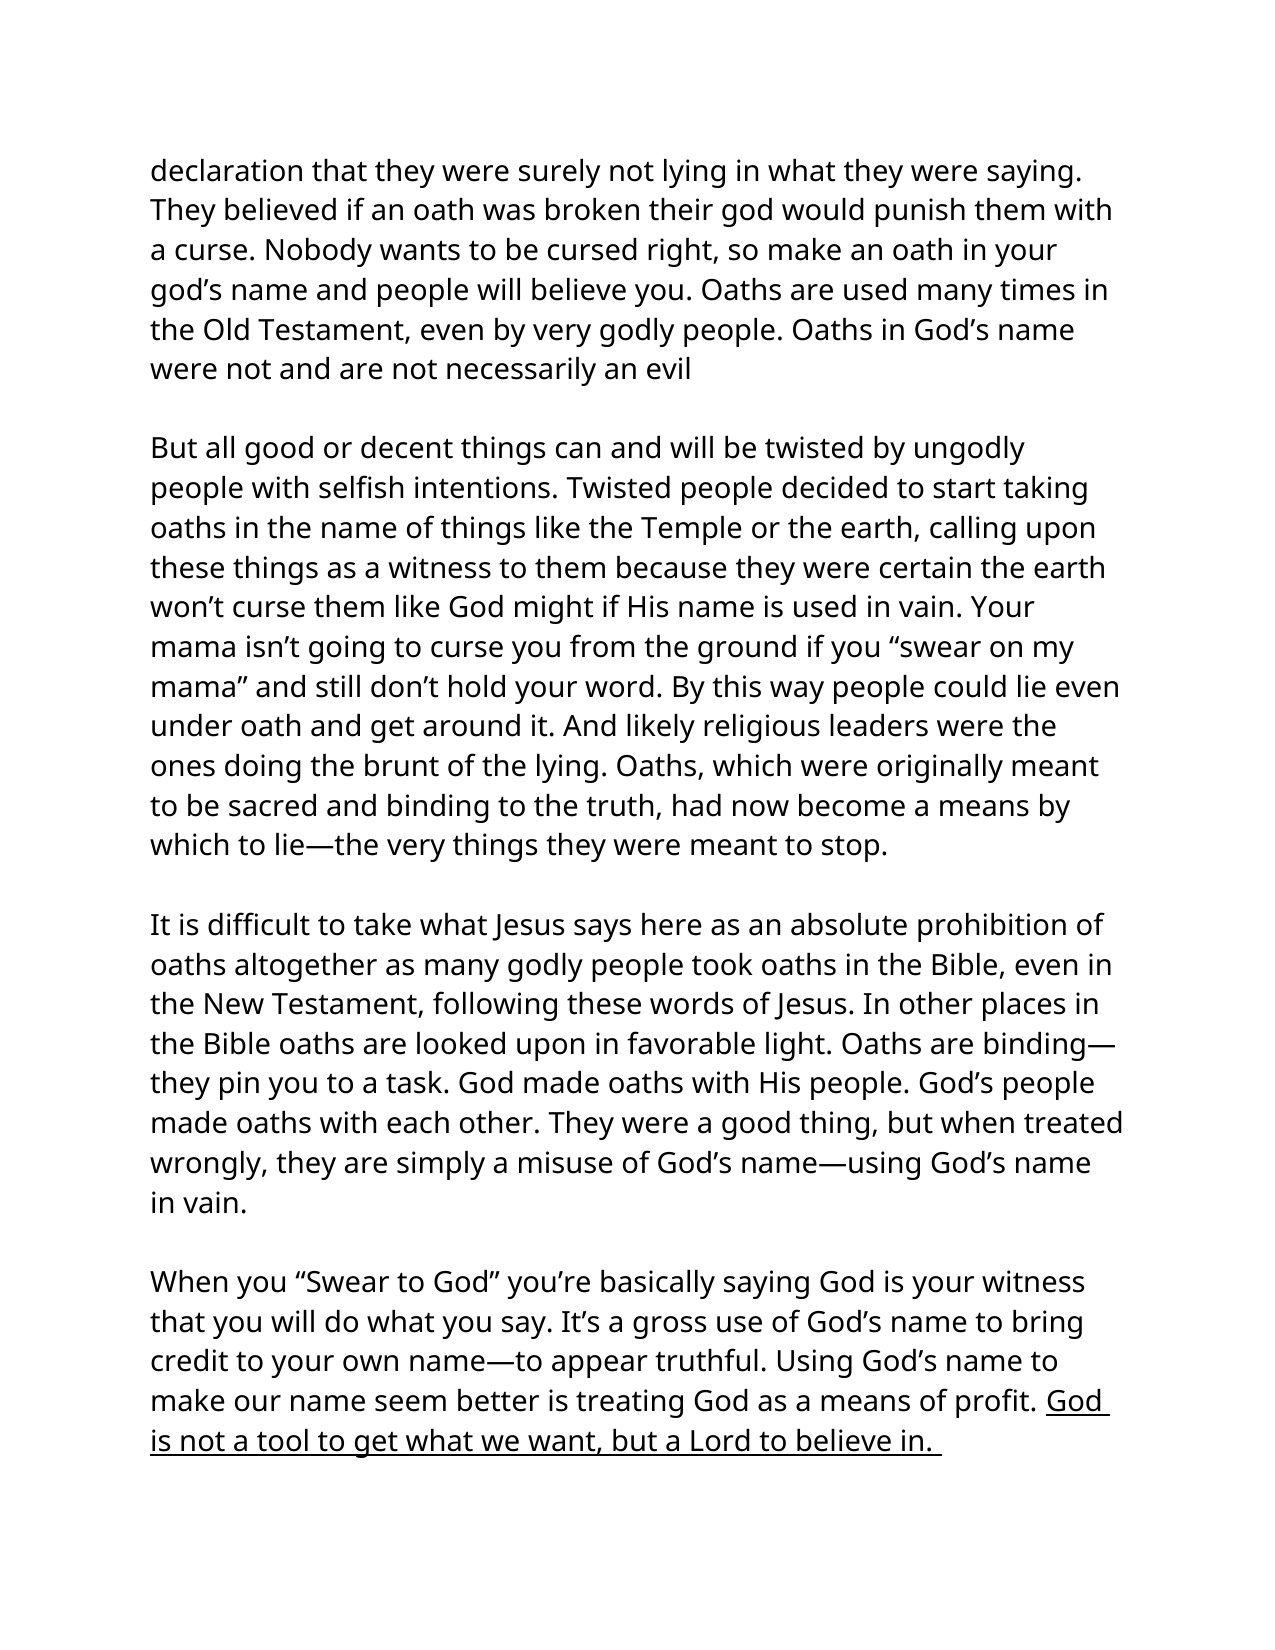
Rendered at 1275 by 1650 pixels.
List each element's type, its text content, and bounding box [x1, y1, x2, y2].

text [150, 150, 1125, 388]
text It is difficult to take what Jesus says here as an absolute prohibition of oaths altogether as many godly people took oaths in the Bible, even in the New Testament, following these words of Jesus. In other places in the Bible oaths are looked upon in favorable light. Oaths are binding—they pin you to a task. God made oaths with His people. God’s people made oaths with each other. They were a good thing, but when treated wrongly, they are simply a misuse of God’s name—using God’s name in vain. [150, 904, 1125, 1222]
text But all good or decent things can and will be twisted by ungodly people with selfish intentions. Twisted people decided to start taking oaths in the name of things like the Temple or the earth, calling upon these things as a witness to them because they were certain the earth won’t curse them like God might if His name is used in vain. Your mama isn’t going to curse you from the ground if you “swear on my mama” and still don’t hold your word. By this way people could lie even under oath and get around it. And likely religious leaders were the ones doing the brunt of the lying. Oaths, which were originally meant to be sacred and binding to the truth, had now become a means by which to lie—the very things they were meant to stop. [150, 428, 1125, 864]
text When you “Swear to God” you’re basically saying God is your witness that you will do what you say. It’s a gross use of God’s name to bring credit to your own name—to appear truthful. Using God’s name to make our name seem better is treating God as a means of profit. God is not a tool to get what we want, but a Lord to believe in. [150, 1261, 1125, 1460]
